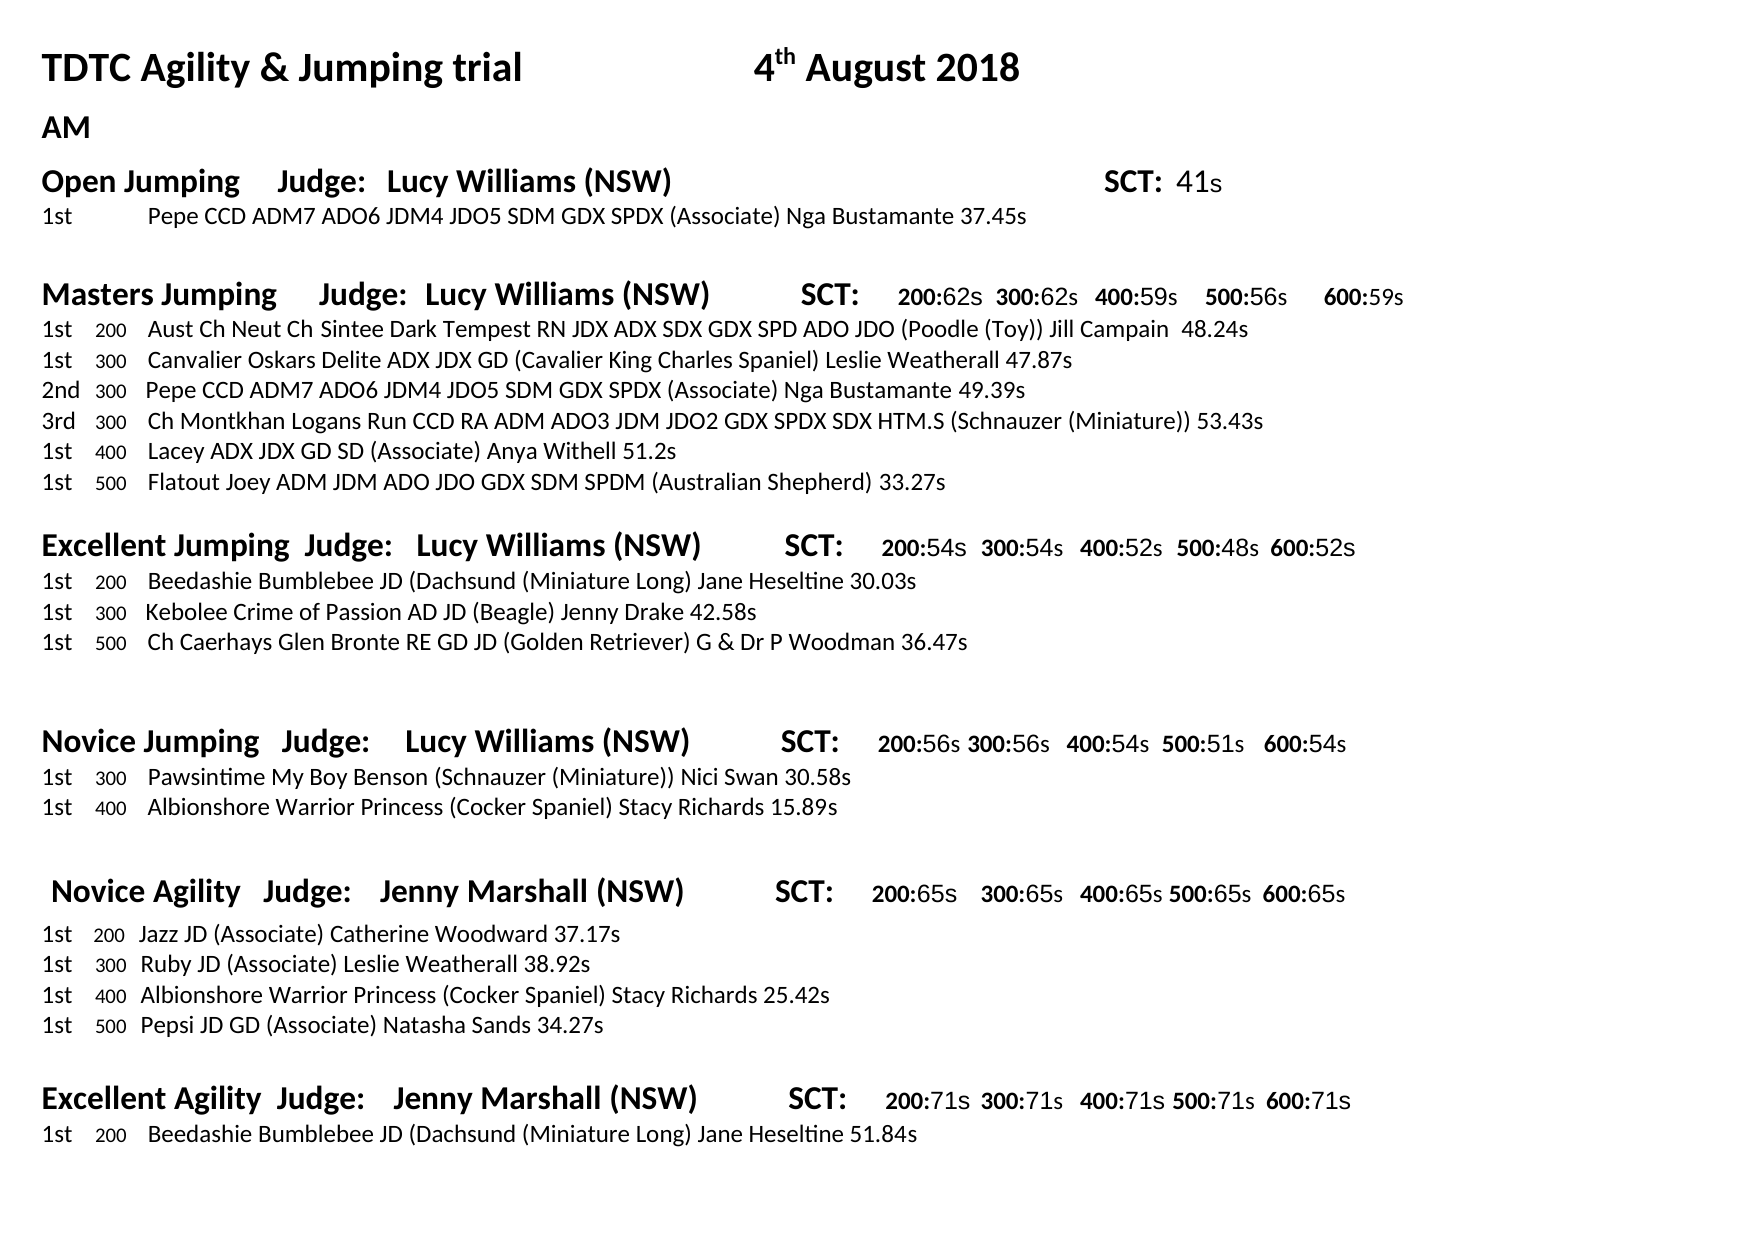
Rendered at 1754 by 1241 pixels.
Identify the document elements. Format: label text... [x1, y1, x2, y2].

text 1st 300 Pawsintime My Boy Benson (Schnauzer (Miniature)) Nici Swan 30.58s [41, 761, 1713, 791]
text 1st 500 Flatout Joey ADM JDM ADO JDO GDX SDM SPDM (Australian Shepherd) 33.27s [41, 466, 1713, 496]
text 1st Pepe CCD ADM7 ADO6 JDM4 JDO5 SDM GDX SPDX (Associate) Nga Bustamante 37.45s [41, 201, 1713, 231]
text Open Jumping Judge: Lucy Williams (NSW) SCT: 41s 1 [41, 160, 1713, 201]
text 1st 200 Aust Ch Neut Ch Sintee Dark Tempest RN JDX ADX SDX GDX SPD ADO JDO (Poodle (Toy)) Jill Campain 48.24s [41, 313, 1713, 344]
text 1st 200 Beedashie Bumblebee JD (Dachsund (Miniature Long) Jane Heseltine 30.03s [41, 565, 1713, 596]
text 1st 300 Ruby JD (Associate) Leslie Weatherall 38.92s [41, 949, 1713, 979]
text Novice Agility Judge: Jenny Marshall (NSW) SCT: 200:65s 300:65s 400:65s 500:65s 600:65s [41, 870, 1713, 911]
text 1st 500 Ch Caerhays Glen Bronte RE GD JD (Golden Retriever) G & Dr P Woodman 36.47s [41, 626, 1713, 657]
text 1st 200 Beedashie Bumblebee JD (Dachsund (Miniature Long) Jane Heseltine 51.84s [41, 1118, 1713, 1148]
text 3rd 300 Ch Montkhan Logans Run CCD RA ADM ADO3 JDM JDO2 GDX SPDX SDX HTM.S (Schnauzer (Miniature)) 53.43s [41, 405, 1713, 435]
text TDTC Agility & Jumping trial 4th August 2018 [41, 41, 1713, 92]
text Excellent Agility Judge: Jenny Marshall (NSW) SCT: 200:71s 300:71s 400:71s 500:71s 600:71s [41, 1077, 1713, 1118]
text 1st 500 Pepsi JD GD (Associate) Natasha Sands 34.27s [41, 1010, 1713, 1040]
text Masters Jumping Judge: Lucy Williams (NSW) SCT: 200:62s 300:62s 400:59s 500:56s 600:59s [41, 272, 1713, 313]
text Excellent Jumping Judge: Lucy Williams (NSW) SCT: 200:54s 300:54s 400:52s 500:48s 600:52s [41, 524, 1713, 565]
text 1st 400 Lacey ADX JDX GD SD (Associate) Anya Withell 51.2s [41, 435, 1713, 466]
text Novice Jumping Judge: Lucy Williams (NSW) SCT: 200:56s 300:56s 400:54s 500:51s 600:54s [41, 720, 1713, 761]
text 1st 300 Kebolee Crime of Passion AD JD (Beagle) Jenny Drake 42.58s [41, 596, 1713, 626]
text 1st 400 Albionshore Warrior Princess (Cocker Spaniel) Stacy Richards 15.89s [41, 791, 1713, 822]
text 1st 400 Albionshore Warrior Princess (Cocker Spaniel) Stacy Richards 25.42s [41, 979, 1713, 1010]
text AM [41, 106, 1713, 146]
text 2nd 300 Pepe CCD ADM7 ADO6 JDM4 JDO5 SDM GDX SPDX (Associate) Nga Bustamante 49.39s [41, 374, 1713, 405]
text 1st 300 Canvalier Oskars Delite ADX JDX GD (Cavalier King Charles Spaniel) Leslie Weatherall 47.87s [41, 344, 1713, 374]
text 1st 200 Jazz JD (Associate) Catherine Woodward 37.17s [41, 918, 1713, 949]
